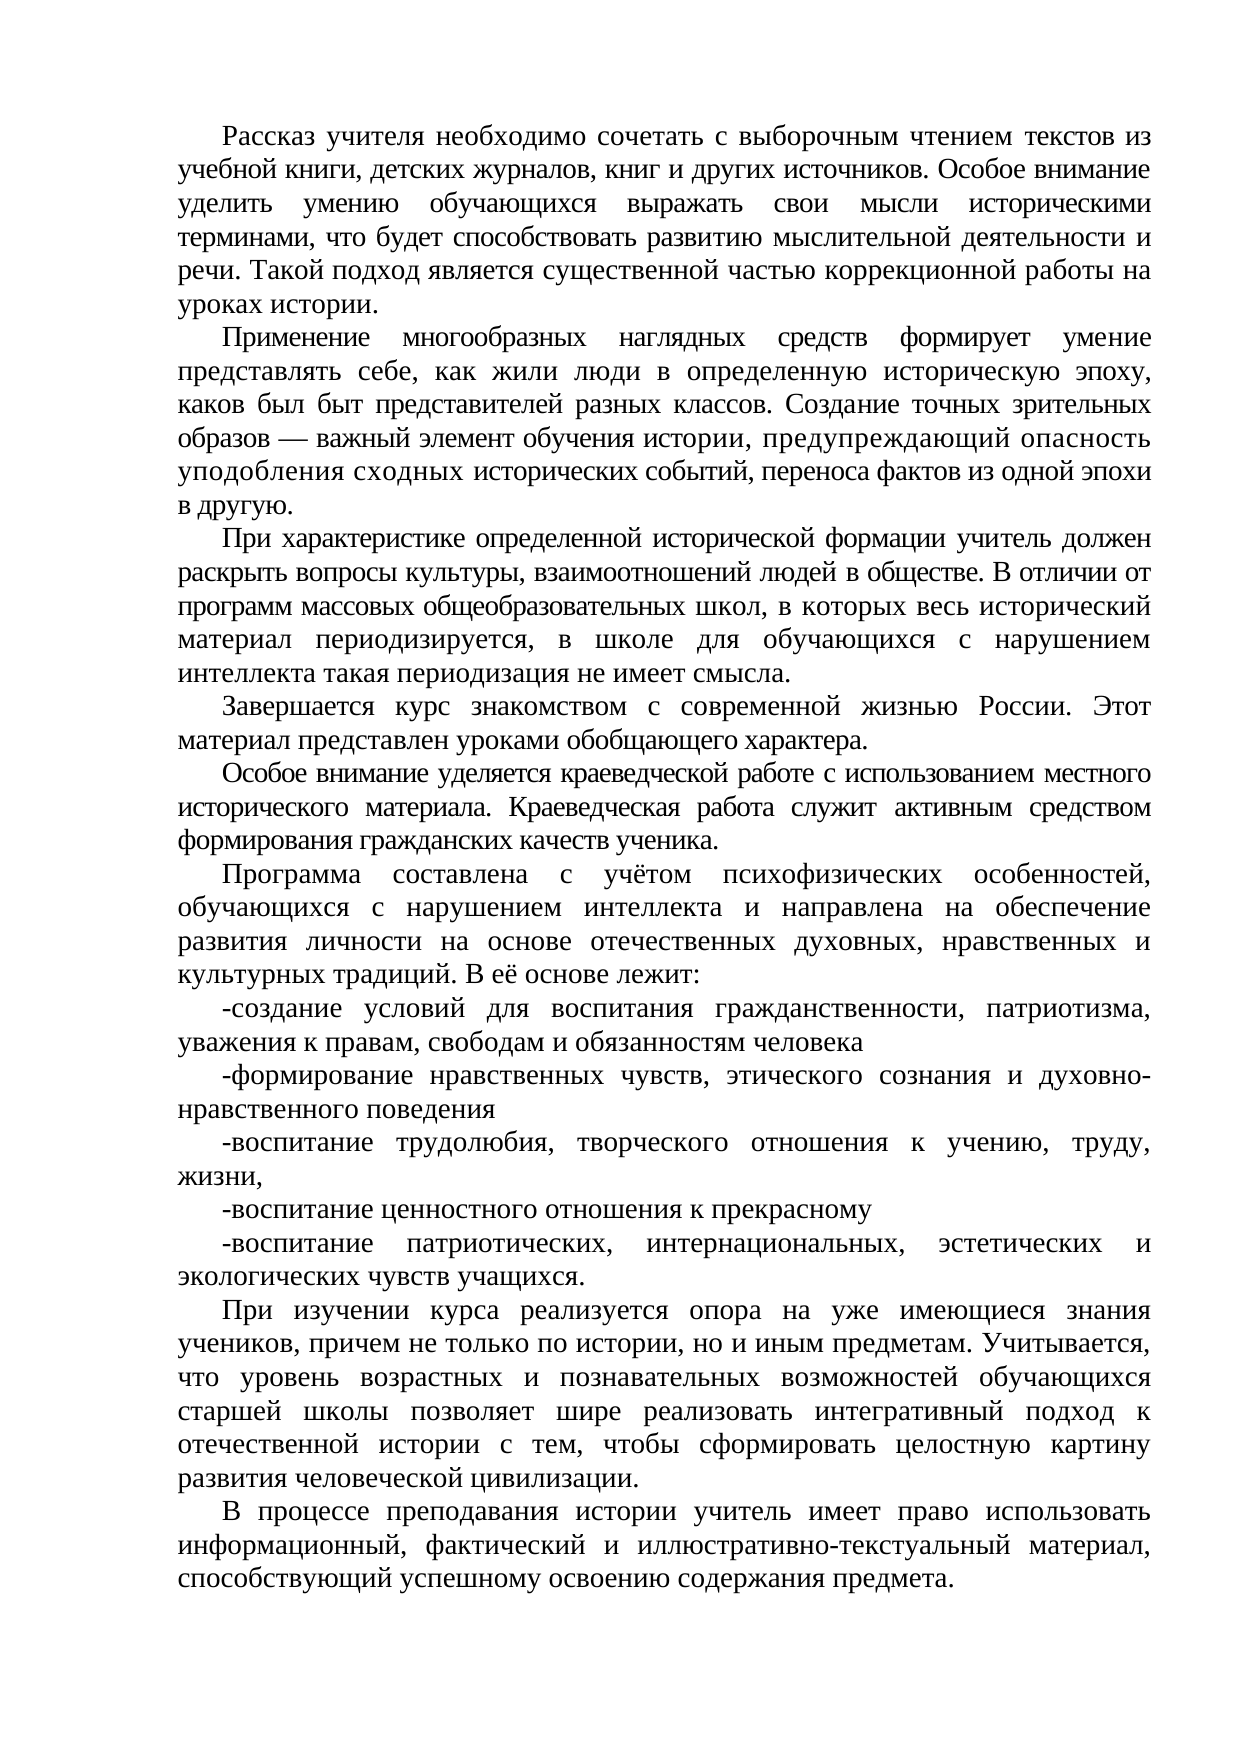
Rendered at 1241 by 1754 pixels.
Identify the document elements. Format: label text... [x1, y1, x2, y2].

text При характеристике определенной исторической формации учитель должен раскрыть вопросы культуры, взаимоотношений людей в обществе. В отличии от программ массовых общеобразовательных школ, в которых весь исторический материал периодизируется, в школе для обучающихся с нарушением интеллекта такая периодизация не имеет смысла. [177, 521, 1152, 688]
text -формирование нравственных чувств, этического сознания и духовно- нравственного поведения [177, 1057, 1152, 1124]
text В процессе преподавания истории учитель имеет право использовать информационный, фактический и иллюстративно-текстуальный материал, способствующий успешному освоению содержания предмета. [177, 1493, 1152, 1594]
text Применение многообразных наглядных средств формирует умение представлять себе, как жили люди в определенную историческую эпоху, каков был быт представителей разных классов. Создание точных зрительных образов — важный элемент обучения истории, предупреждающий опасность уподобления сходных исторических событий, переноса фактов из одной эпохи в другую. [177, 319, 1152, 521]
text -создание условий для воспитания гражданственности, патриотизма, уважения к правам, свободам и обязанностям человека [177, 990, 1152, 1057]
text Особое внимание уделяется краеведческой работе с использованием местного исторического материала. Краеведческая работа служит активным средством формирования гражданских качеств ученика. [177, 755, 1152, 856]
text При изучении курса реализуется опора на уже имеющиеся знания учеников, причем не только по истории, но и иным предметам. Учитывается, что уровень возрастных и познавательных возможностей обучающихся старшей школы позволяет шире реализовать интегративный подход к отечественной истории с тем, чтобы сформировать целостную картину развития человеческой цивилизации. [177, 1292, 1152, 1493]
text Программа составлена с учётом психофизических особенностей, обучающихся с нарушением интеллекта и направлена на обеспечение развития личности на основе отечественных духовных, нравственных и культурных традиций. В её основе лежит: [177, 856, 1152, 990]
text -воспитание ценностного отношения к прекрасному [177, 1191, 1152, 1225]
text -воспитание трудолюбия, творческого отношения к учению, труду, жизни, [177, 1124, 1152, 1191]
text Рассказ учителя необходимо сочетать с выборочным чтением текстов из учебной книги, детских журналов, книг и других источников. Особое внимание уделить умению обучающихся выражать свои мысли историческими терминами, что будет способствовать развитию мыслительной деятельности и речи. Такой подход является существенной частью коррекционной работы на уроках истории. [177, 118, 1152, 319]
text Завершается курс знакомством с современной жизнью России. Этот материал представлен уроками обобщающего характера. [177, 688, 1152, 755]
text -воспитание патриотических, интернациональных, эстетических и экологических чувств учащихся. [177, 1225, 1152, 1292]
